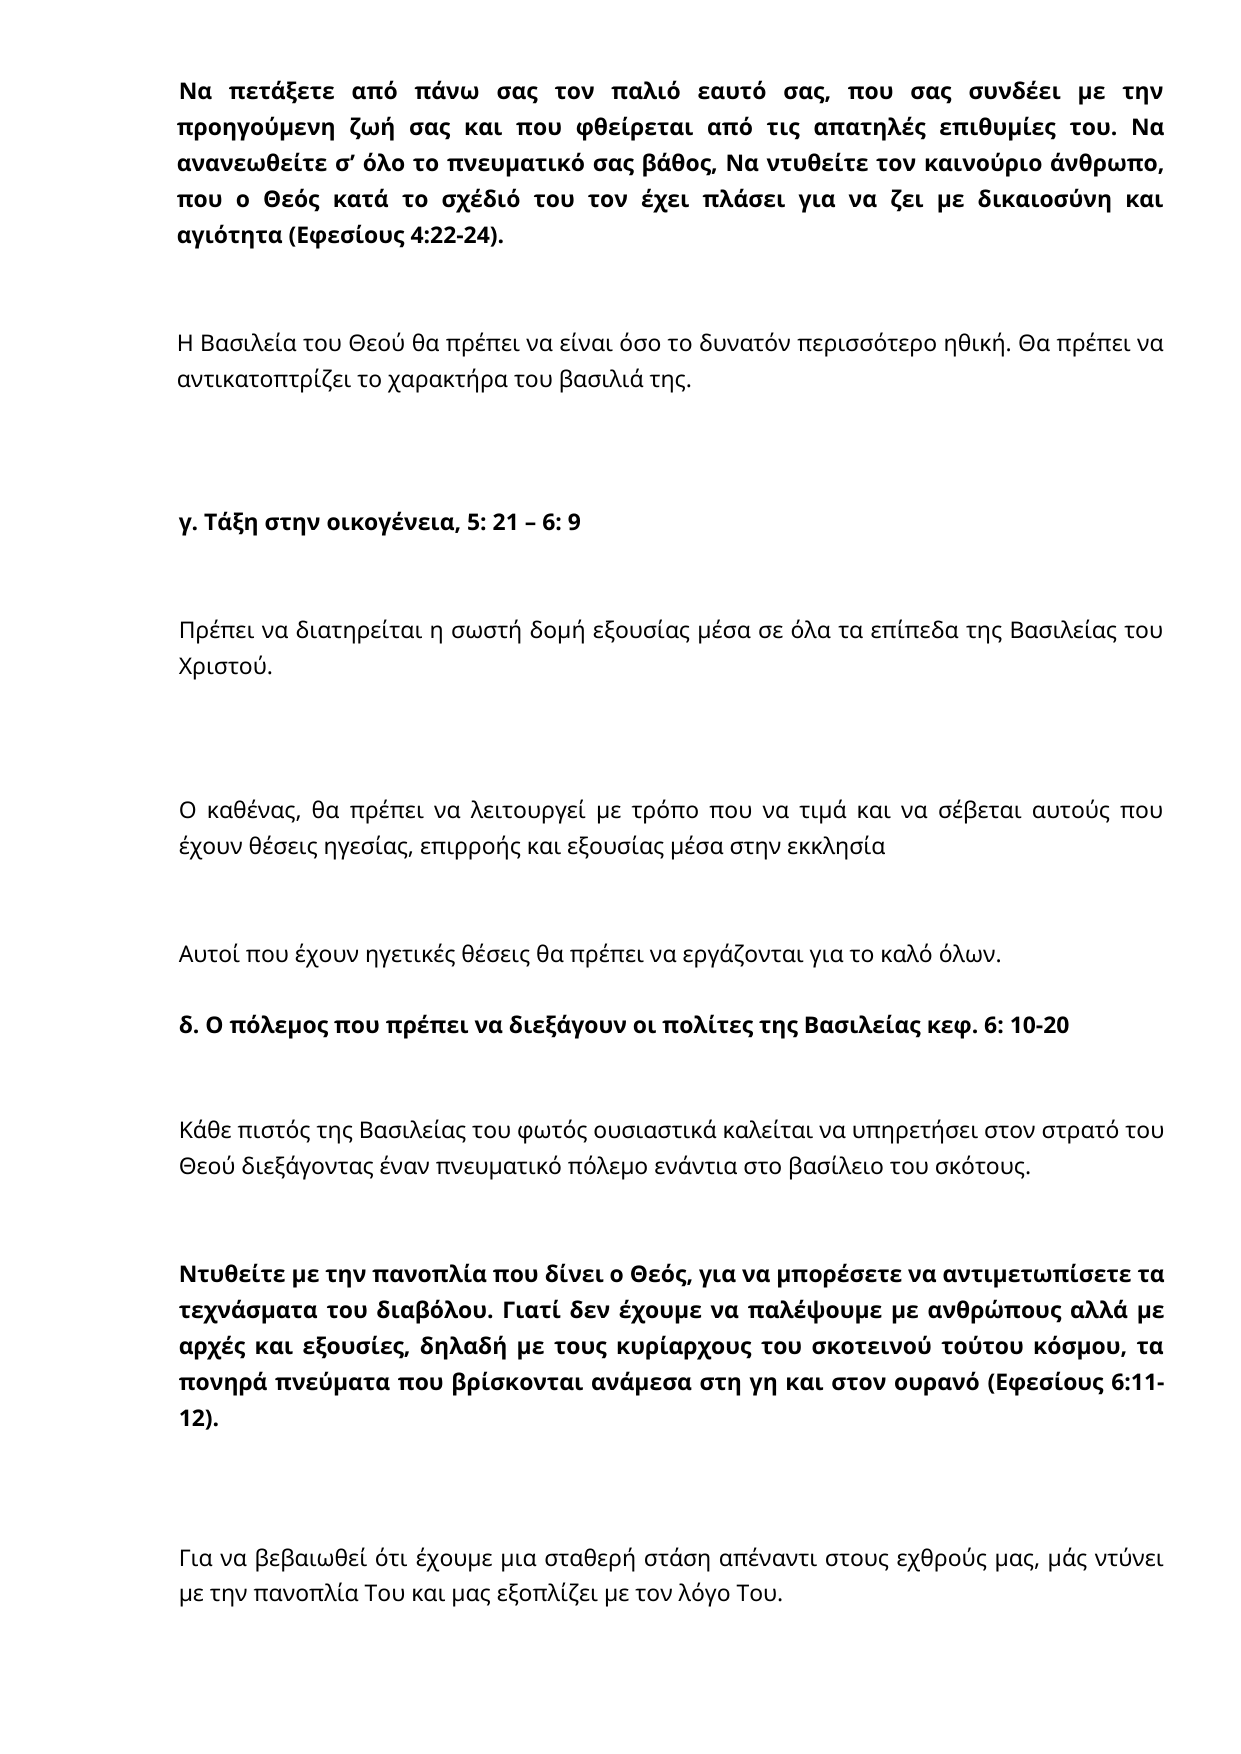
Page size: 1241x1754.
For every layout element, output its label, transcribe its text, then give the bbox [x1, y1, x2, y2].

text Η Βασιλεία του Θεού θα πρέπει να είναι όσο το δυνατόν περισσότερο ηθική. Θα πρέπει να αντικατοπτρίζει το χαρακτήρα του βασιλιά της. [177, 327, 1165, 394]
text Για να βεβαιωθεί ότι έχουμε μια σταθερή στάση απέναντι στους εχθρούς μας, μάς ντύνει με την πανοπλία Του και μας εξοπλίζει με τον λόγο Του. [178, 1541, 1165, 1609]
text Αυτοί που έχουν ηγετικές θέσεις θα πρέπει να εργάζονται για το καλό όλων. [178, 937, 1165, 969]
text Ντυθείτε με την πανοπλία που δίνει ο Θεός, για να μπορέσετε να αντιμετωπίσετε τα τεχνάσματα του διαβόλου. Γιατί δεν έχουμε να παλέψουμε με ανθρώπους αλλά με αρχές και εξουσίες, δηλαδή με τους κυρίαρχους του σκοτεινού τούτου κόσμου, τα πονηρά πνεύματα που βρίσκονται ανάμεσα στη γη και στον ουρανό (Εφεσίους 6:11-12). [178, 1258, 1165, 1433]
text Κάθε πιστός της Βασιλείας του φωτός ουσιαστικά καλείται να υπηρετήσει στον στρατό του Θεού διεξάγοντας έναν πνευματικό πόλεμο ενάντια στο βασίλειο του σκότους. [178, 1114, 1165, 1181]
text Να πετάξετε από πάνω σας τον παλιό εαυτό σας, που σας συνδέει με την προηγούμενη ζωή σας και που φθείρεται από τις απατηλές επιθυμίες του. Να ανανεωθείτε σ’ όλο το πνευματικό σας βάθος, Να ντυθείτε τον καινούριο άνθρωπο, που ο Θεός κατά το σχέδιό του τον έχει πλάσει για να ζει με δικαιοσύνη και αγιότητα (Εφεσίους 4:22-24). [177, 75, 1165, 250]
text Πρέπει να διατηρείται η σωστή δομή εξουσίας μέσα σε όλα τα επίπεδα της Βασιλείας του Χριστού. [178, 614, 1165, 681]
text Ο καθένας, θα πρέπει να λειτουργεί με τρόπο που να τιμά και να σέβεται αυτούς που έχουν θέσεις ηγεσίας, επιρροής και εξουσίας μέσα στην εκκλησία [178, 794, 1165, 861]
text γ. Τάξη στην οικογένεια, 5: 21 – 6: 9 [75, 506, 1165, 537]
text δ. Ο πόλεμος που πρέπει να διεξάγουν οι πολίτες της Βασιλείας κεφ. 6: 10-20 [178, 1009, 1165, 1041]
